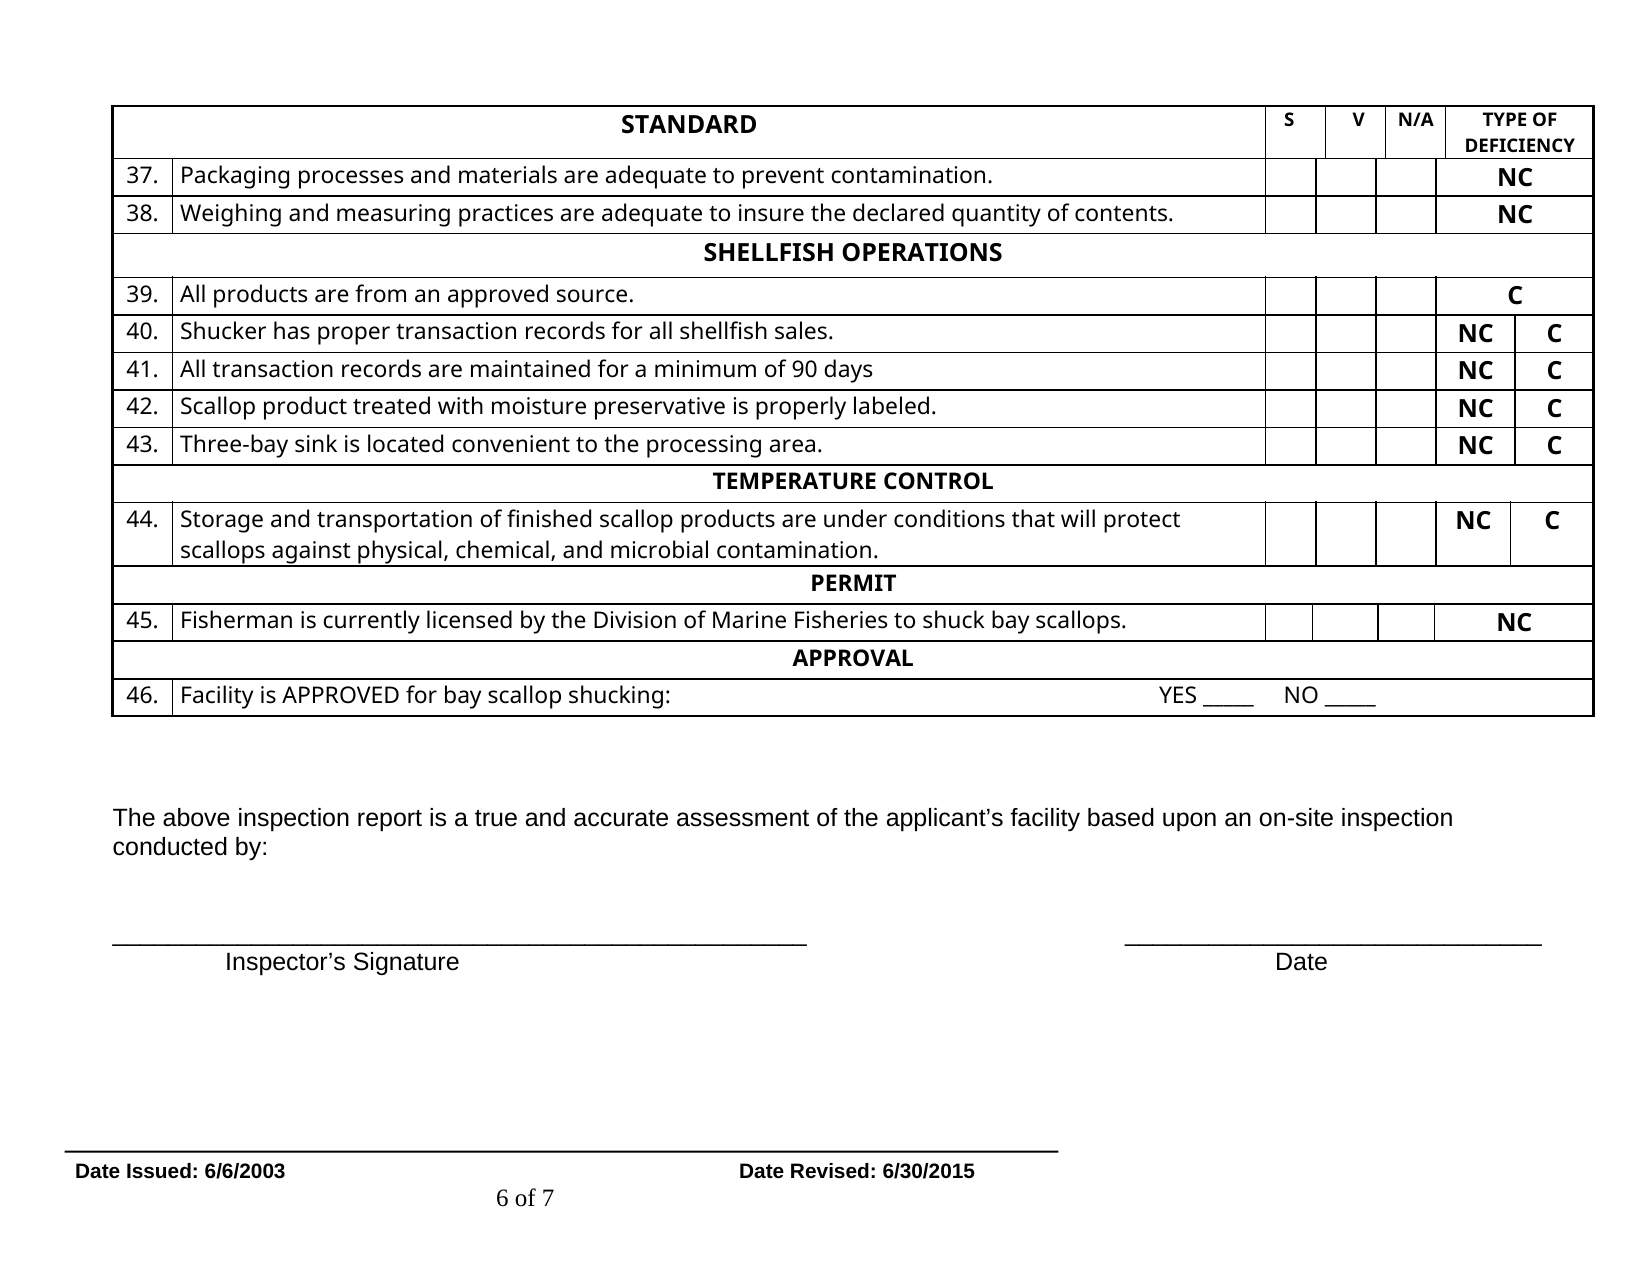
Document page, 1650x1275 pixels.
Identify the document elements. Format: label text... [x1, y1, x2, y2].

table_cell 45. [114, 605, 172, 640]
table_cell 42. [114, 391, 172, 426]
table_cell NC [1437, 503, 1510, 565]
table_cell [1313, 605, 1377, 640]
table_cell [1266, 605, 1312, 640]
table_cell 39. [114, 278, 172, 314]
table_cell NC [1437, 391, 1514, 426]
table_cell [1377, 503, 1435, 565]
table_cell [1377, 278, 1435, 314]
table_cell [1317, 391, 1375, 426]
table_cell All products are from an approved source. [173, 278, 1265, 314]
table_cell Three-bay sink is located convenient to the processing area. [173, 428, 1265, 464]
table_cell All transaction records are maintained for a minimum of 90 days [173, 353, 1265, 389]
table_header V [1326, 107, 1385, 158]
table_cell [1266, 391, 1315, 426]
table_header S [1266, 107, 1325, 158]
table_cell C [1516, 316, 1592, 351]
table_cell [1266, 353, 1315, 389]
table_cell Storage and transportation of finished scallop products are under conditions that will protect scallops against physical, chemical, and microbial contamination. [173, 503, 1265, 565]
text Inspector’s Signature Date [112, 947, 1575, 976]
table_cell [1317, 159, 1375, 195]
table_cell NC [1437, 197, 1592, 233]
table_cell Scallop product treated with moisture preservative is properly labeled. [173, 391, 1265, 426]
table_cell [1317, 278, 1375, 314]
table_header N/A [1386, 107, 1445, 158]
table_cell [1266, 316, 1315, 351]
table_cell [1266, 278, 1315, 314]
table_cell SHELLFISH OPERATIONS [114, 234, 1592, 276]
table_cell [1317, 353, 1375, 389]
table_header TYPE OF DEFICIENCY [1446, 107, 1592, 158]
table_cell [1317, 197, 1375, 233]
table_cell Packaging processes and materials are adequate to prevent contamination. [173, 159, 1265, 195]
table_cell Fisherman is currently licensed by the Division of Marine Fisheries to shuck bay scallops. [173, 605, 1265, 640]
table_cell [1317, 316, 1375, 351]
table_cell [1317, 503, 1375, 565]
table_cell [1266, 159, 1315, 195]
text The above inspection report is a true and accurate assessment of the applicant’s facility based upon an on-site inspection conducted by: [112, 803, 1575, 861]
table_cell NC [1435, 605, 1592, 640]
table_cell 38. [114, 197, 172, 233]
table_cell [1266, 503, 1315, 565]
table_cell APPROVAL [114, 642, 1592, 678]
table_cell 44. [114, 503, 172, 565]
table_cell [1377, 353, 1435, 389]
table_cell [1266, 197, 1315, 233]
table_header STANDARD [114, 107, 1265, 158]
table_cell 43. [114, 428, 172, 464]
table_cell 41. [114, 353, 172, 389]
table_cell C [1516, 353, 1592, 389]
table_cell NC [1437, 428, 1514, 464]
table_cell [1317, 428, 1375, 464]
table_cell TEMPERATURE CONTROL [114, 466, 1592, 501]
table_cell C [1511, 503, 1592, 565]
table_cell NC [1437, 316, 1514, 351]
table_cell C [1516, 428, 1592, 464]
table_cell 40. [114, 316, 172, 351]
table_cell [1377, 316, 1435, 351]
text __________________________________________________ ______________________________ [112, 918, 1575, 947]
table_cell Weighing and measuring practices are adequate to insure the declared quantity of contents. [173, 197, 1265, 233]
table_cell Facility is APPROVED for bay scallop shucking: YES _____ NO _____ [173, 680, 1592, 715]
table_cell [1377, 428, 1435, 464]
table_cell Shucker has proper transaction records for all shellfish sales. [173, 316, 1265, 351]
table_cell C [1516, 391, 1592, 426]
table_cell [1379, 605, 1434, 640]
table_cell 46. [114, 680, 172, 715]
table_cell NC [1437, 353, 1514, 389]
table_cell C [1437, 278, 1592, 314]
table_cell NC [1437, 159, 1592, 195]
table_cell 37. [114, 159, 172, 195]
table_cell [1377, 197, 1435, 233]
table_cell [1377, 391, 1435, 426]
table_cell [1377, 159, 1435, 195]
table_cell [1266, 428, 1315, 464]
table_cell PERMIT [114, 567, 1592, 603]
